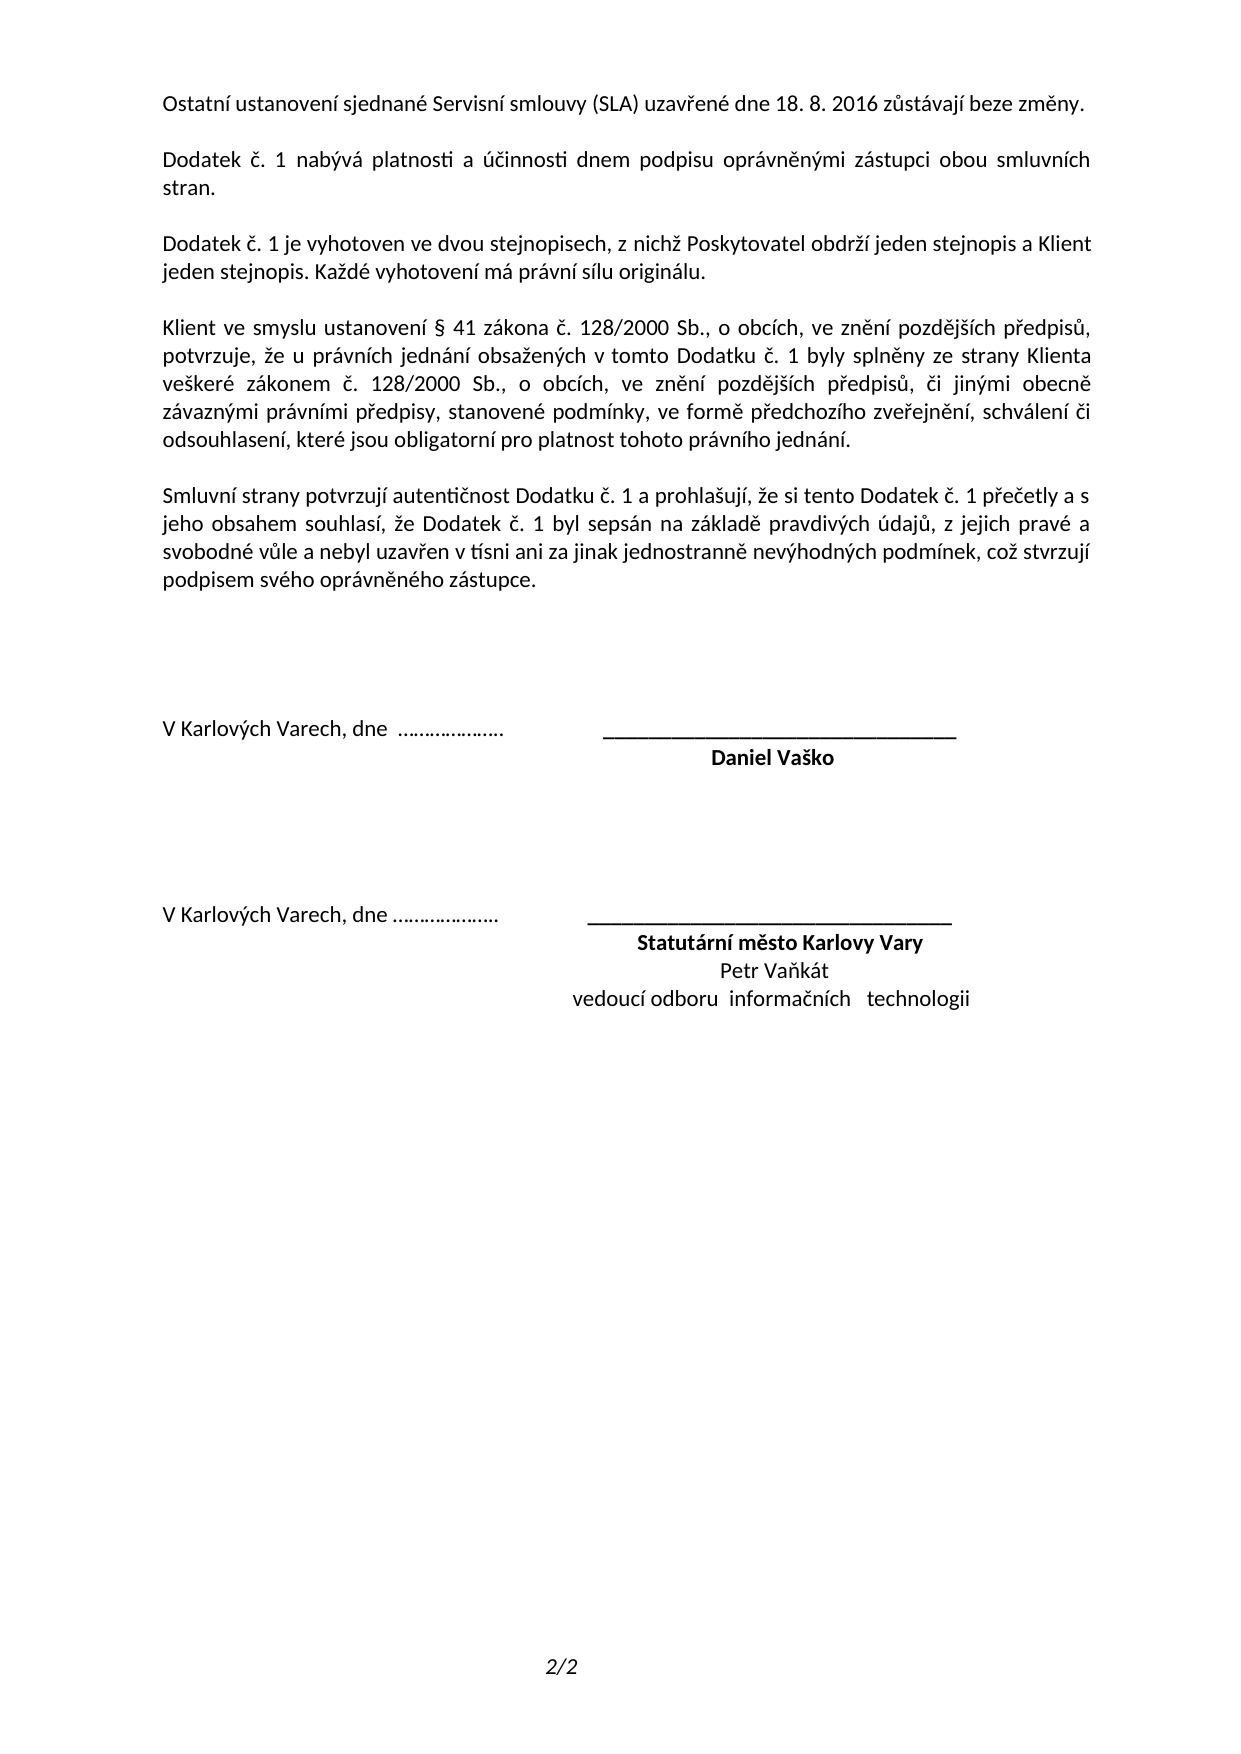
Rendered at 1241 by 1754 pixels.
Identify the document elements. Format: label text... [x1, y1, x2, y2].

text Smluvní strany potvrzují autentičnost Dodatku č. 1 a prohlašují, že si tento Dodatek č. 1 přečetly a s jeho obsahem souhlasí, že Dodatek č. 1 byl sepsán na základě pravdivých údajů, z jejich pravé a svobodné vůle a nebyl uzavřen v tísni ani za jinak jednostranně nevýhodných podmínek, což stvrzují podpisem svého oprávněného zástupce. [162, 481, 1092, 593]
text Petr Vaňkát [605, 957, 1092, 984]
text Dodatek č. 1 je vyhotoven ve dvou stejnopisech, z nichž Poskytovatel obdrží jeden stejnopis a Klient jeden stejnopis. Každé vyhotovení má právní sílu originálu. [162, 229, 1092, 285]
text vedoucí odboru informačních technologii [89, 984, 1092, 1013]
text Ostatní ustanovení sjednané Servisní smlouvy (SLA) uzavřené dne 18. 8. 2016 zůstávají beze změny. [162, 89, 1092, 117]
text Klient ve smyslu ustanovení § 41 zákona č. 128/2000 Sb., o obcích, ve znění pozdějších předpisů, potvrzuje, že u právních jednání obsažených v tomto Dodatku č. 1 byly splněny ze strany Klienta veškeré zákonem č. 128/2000 Sb., o obcích, ve znění pozdějších předpisů, či jinými obecně závaznými právními předpisy, stanovené podmínky, ve formě předchozího zveřejnění, schválení či odsouhlasení, které jsou obligatorní pro platnost tohoto právního jednání. [162, 313, 1092, 453]
subtitle V Karlových Varech, dne ……………….. _______________________________ Daniel Vaško [162, 714, 1092, 799]
text Dodatek č. 1 nabývá platnosti a účinnosti dnem podpisu oprávněnými zástupci obou smluvních stran. [162, 145, 1092, 201]
text V Karlových Varech, dne ……………….. ________________________________ Statutární město Karlovy Vary [89, 901, 1092, 957]
